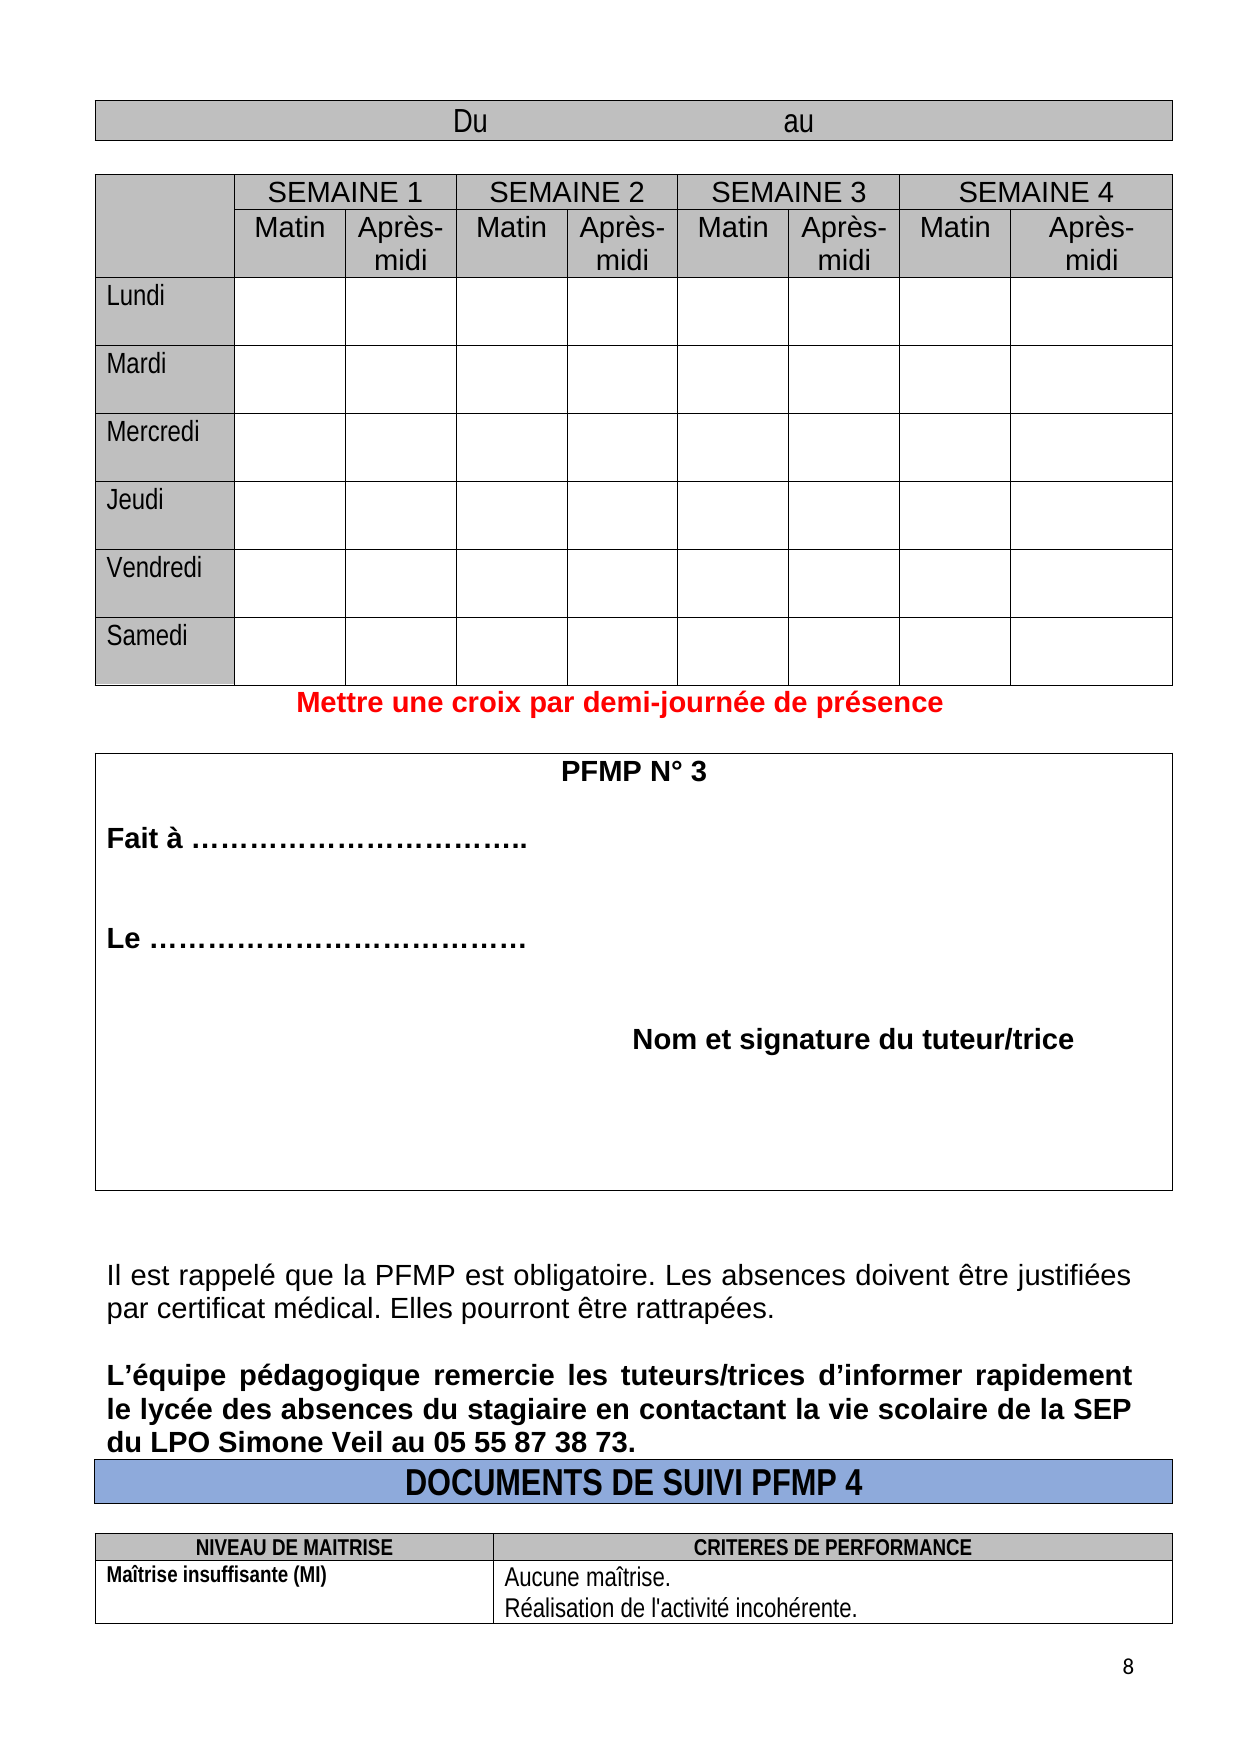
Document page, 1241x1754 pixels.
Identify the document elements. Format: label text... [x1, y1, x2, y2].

table_cell [900, 414, 1010, 481]
table_cell Matin [900, 210, 1010, 277]
table_cell [235, 346, 345, 413]
table_cell [1011, 278, 1172, 345]
table_cell [457, 618, 567, 684]
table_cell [96, 1561, 493, 1623]
table_cell [568, 414, 677, 481]
table_header NIVEAU DE MAITRISE [96, 1534, 493, 1560]
table_cell Matin [457, 210, 567, 277]
table_cell [568, 278, 677, 345]
table_cell [678, 346, 788, 413]
table_cell [789, 414, 899, 481]
table_header SEMAINE 1 [235, 175, 456, 209]
table_cell Vendredi [96, 550, 234, 617]
table_cell Lundi [96, 278, 234, 345]
table_cell [235, 414, 345, 481]
table_cell [678, 550, 788, 617]
table_cell [789, 278, 899, 345]
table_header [96, 101, 1172, 140]
table_cell [568, 550, 677, 617]
table_cell [457, 414, 567, 481]
table_cell [346, 346, 456, 413]
table_cell [900, 482, 1010, 549]
table_cell [346, 550, 456, 617]
table_header SEMAINE 3 [678, 175, 899, 209]
table_cell Après-midi [568, 210, 677, 277]
table_header SEMAINE 2 [457, 175, 677, 209]
table_cell [900, 618, 1010, 684]
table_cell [494, 1561, 1172, 1623]
table_cell [1011, 346, 1172, 413]
table_cell Mardi [96, 346, 234, 413]
table_header PFMP N° 3 Fait à …………………………….. Le ………………………………… Nom et signature du tuteur/trice [96, 754, 1172, 1190]
table_cell [1011, 550, 1172, 617]
table_cell [789, 618, 899, 684]
table_cell [235, 278, 345, 345]
table_cell [789, 550, 899, 617]
table_cell Matin [235, 210, 345, 277]
table_header DOCUMENTS DE SUIVI PFMP 4 [95, 1460, 1172, 1503]
table_cell [235, 482, 345, 549]
table_cell [900, 550, 1010, 617]
table_cell [457, 550, 567, 617]
table_cell [346, 482, 456, 549]
table_cell [568, 482, 677, 549]
table_cell Matin [678, 210, 788, 277]
text Il est rappelé que la PFMP est obligatoire. Les absences doivent être justifiées par certificat médical. Elles pourront être rattrapées. [106, 1258, 1134, 1325]
table_cell [678, 618, 788, 684]
table_cell [900, 346, 1010, 413]
table_cell [346, 278, 456, 345]
table_cell [346, 414, 456, 481]
table_header SEMAINE 4 [900, 175, 1172, 209]
table_cell [346, 618, 456, 684]
table_header CRITERES DE PERFORMANCE [494, 1534, 1172, 1560]
table_header [96, 175, 234, 277]
table_cell [235, 618, 345, 684]
table_cell [789, 482, 899, 549]
text L’équipe pédagogique remercie les tuteurs/trices d’informer rapidement le lycée des absences du stagiaire en contactant la vie scolaire de la SEP du LPO Simone Veil au 05 55 87 38 73. [106, 1358, 1134, 1459]
table_cell [789, 346, 899, 413]
table_cell [568, 346, 677, 413]
table_cell Samedi [96, 618, 234, 684]
table_cell [678, 482, 788, 549]
table_cell [568, 618, 677, 684]
table_cell Après-midi [1011, 210, 1172, 277]
table_cell Mercredi [96, 414, 234, 481]
table_cell [678, 278, 788, 345]
table_cell [457, 482, 567, 549]
table_cell [678, 414, 788, 481]
table_cell [457, 346, 567, 413]
table_cell [1011, 482, 1172, 549]
table_cell [1011, 618, 1172, 684]
table_cell [1011, 414, 1172, 481]
table_cell Jeudi [96, 482, 234, 549]
table_cell Après-midi [789, 210, 899, 277]
table_cell [457, 278, 567, 345]
table_cell [235, 550, 345, 617]
text Mettre une croix par demi-journée de présence [106, 686, 1134, 719]
table_cell Après- midi [346, 210, 456, 277]
table_cell [900, 278, 1010, 345]
